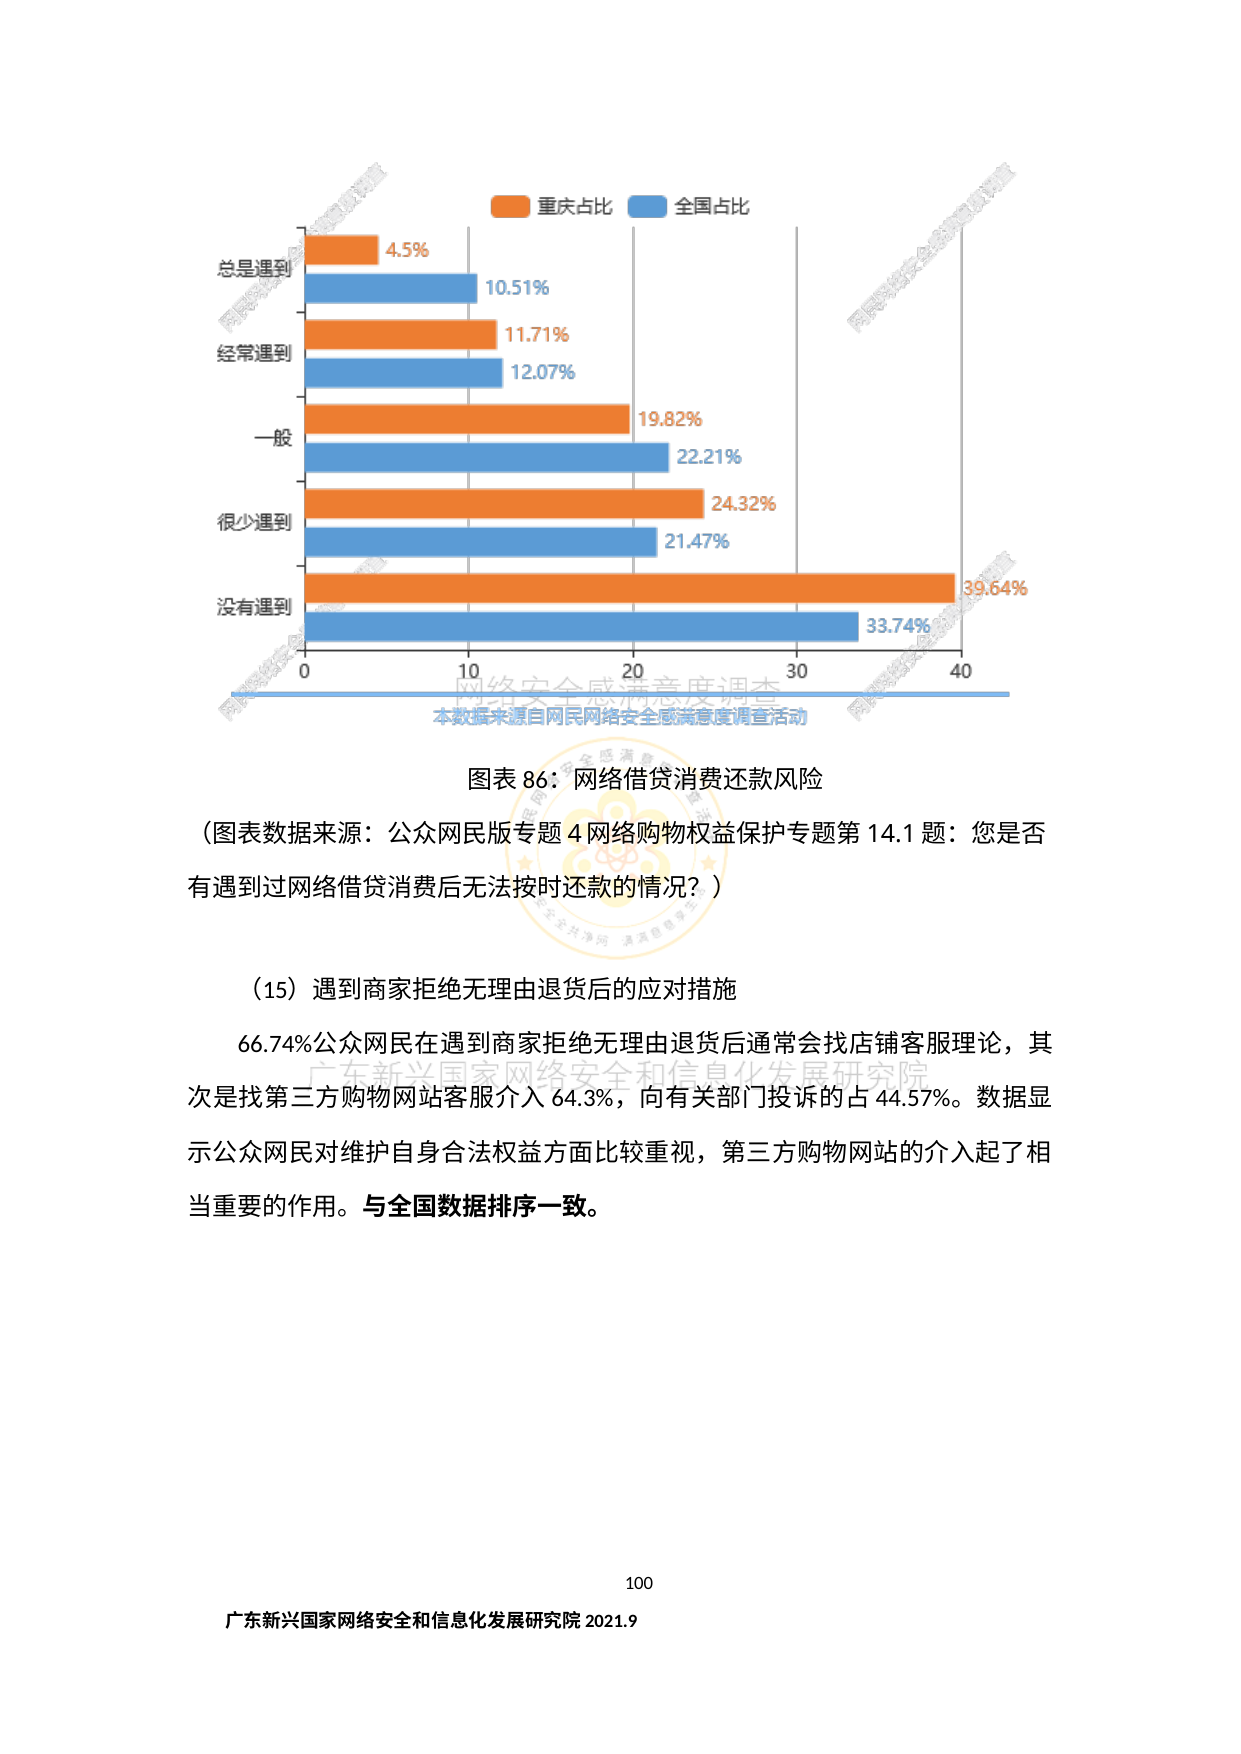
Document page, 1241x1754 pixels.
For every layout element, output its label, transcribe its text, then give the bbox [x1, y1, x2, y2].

text 66.74%公众网民在遇到商家拒绝无理由退货后通常会找店铺客服理论，其次是找第三方购物网站客服介入64.3%，向有关部门投诉的占44.57%。数据显示公众网民对维护自身合法权益方面比较重视，第三方购物网站的介入起了相当重要的作用。与全国数据排序一致。 [187, 1023, 1053, 1223]
text （图表数据来源：公众网民版专题4网络购物权益保护专题第14.1题：您是否有遇到过网络借贷消费后无法按时还款的情况？） [187, 813, 1053, 904]
text 图表86：网络借贷消费还款风险 [187, 759, 1053, 795]
text （15）遇到商家拒绝无理由退货后的应对措施 [187, 969, 1053, 1005]
picture [202, 150, 1039, 744]
